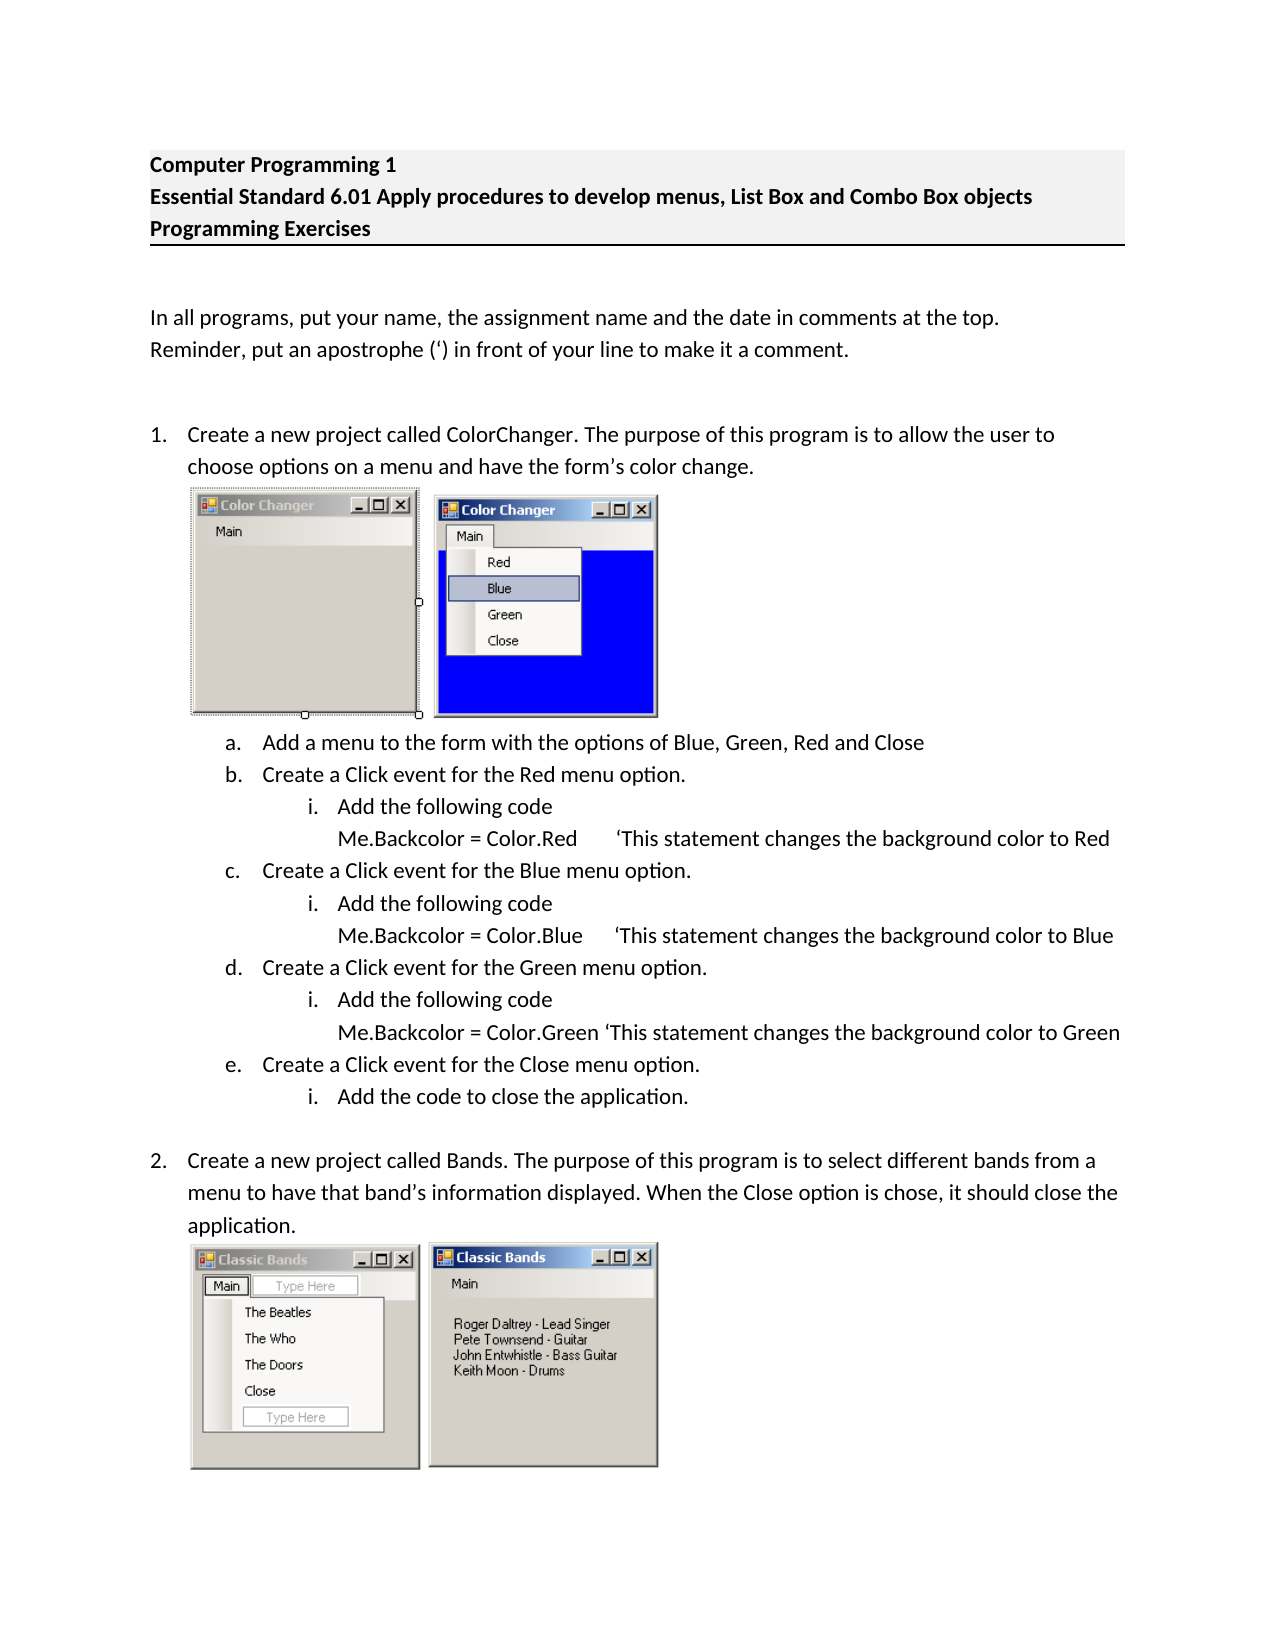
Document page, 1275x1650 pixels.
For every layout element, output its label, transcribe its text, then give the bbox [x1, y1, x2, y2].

picture [187, 1242, 662, 1471]
list Add the following code Me.Backcolor = Color.Green ‘This statement changes the background color to Green [319, 985, 1125, 1046]
text Computer Programming 1 Essential Standard 6.01 Apply procedures to develop menus, List Box and Combo Box objects Programming Exercises [150, 150, 1125, 244]
list Create a Click event for the Red menu option. [225, 760, 1125, 788]
list Create a Click event for the Blue menu option. [225, 857, 1125, 885]
list Add the following code Me.Backcolor = Color.Blue ‘This statement changes the background color to Blue [319, 889, 1125, 949]
list Create a Click event for the Green menu option. [225, 953, 1125, 981]
text In all programs, put your name, the assignment name and the date in comments at the top. Reminder, put an apostrophe (‘) in front of your line to make it a comment. [150, 271, 1125, 395]
list Add the code to close the application. [319, 1082, 1125, 1142]
list Create a Click event for the Close menu option. [225, 1050, 1125, 1078]
picture [187, 484, 663, 724]
list Add a menu to the form with the options of Blue, Green, Red and Close [225, 728, 1125, 756]
list Add the following code Me.Backcolor = Color.Red ‘This statement changes the background color to Red [319, 792, 1125, 852]
